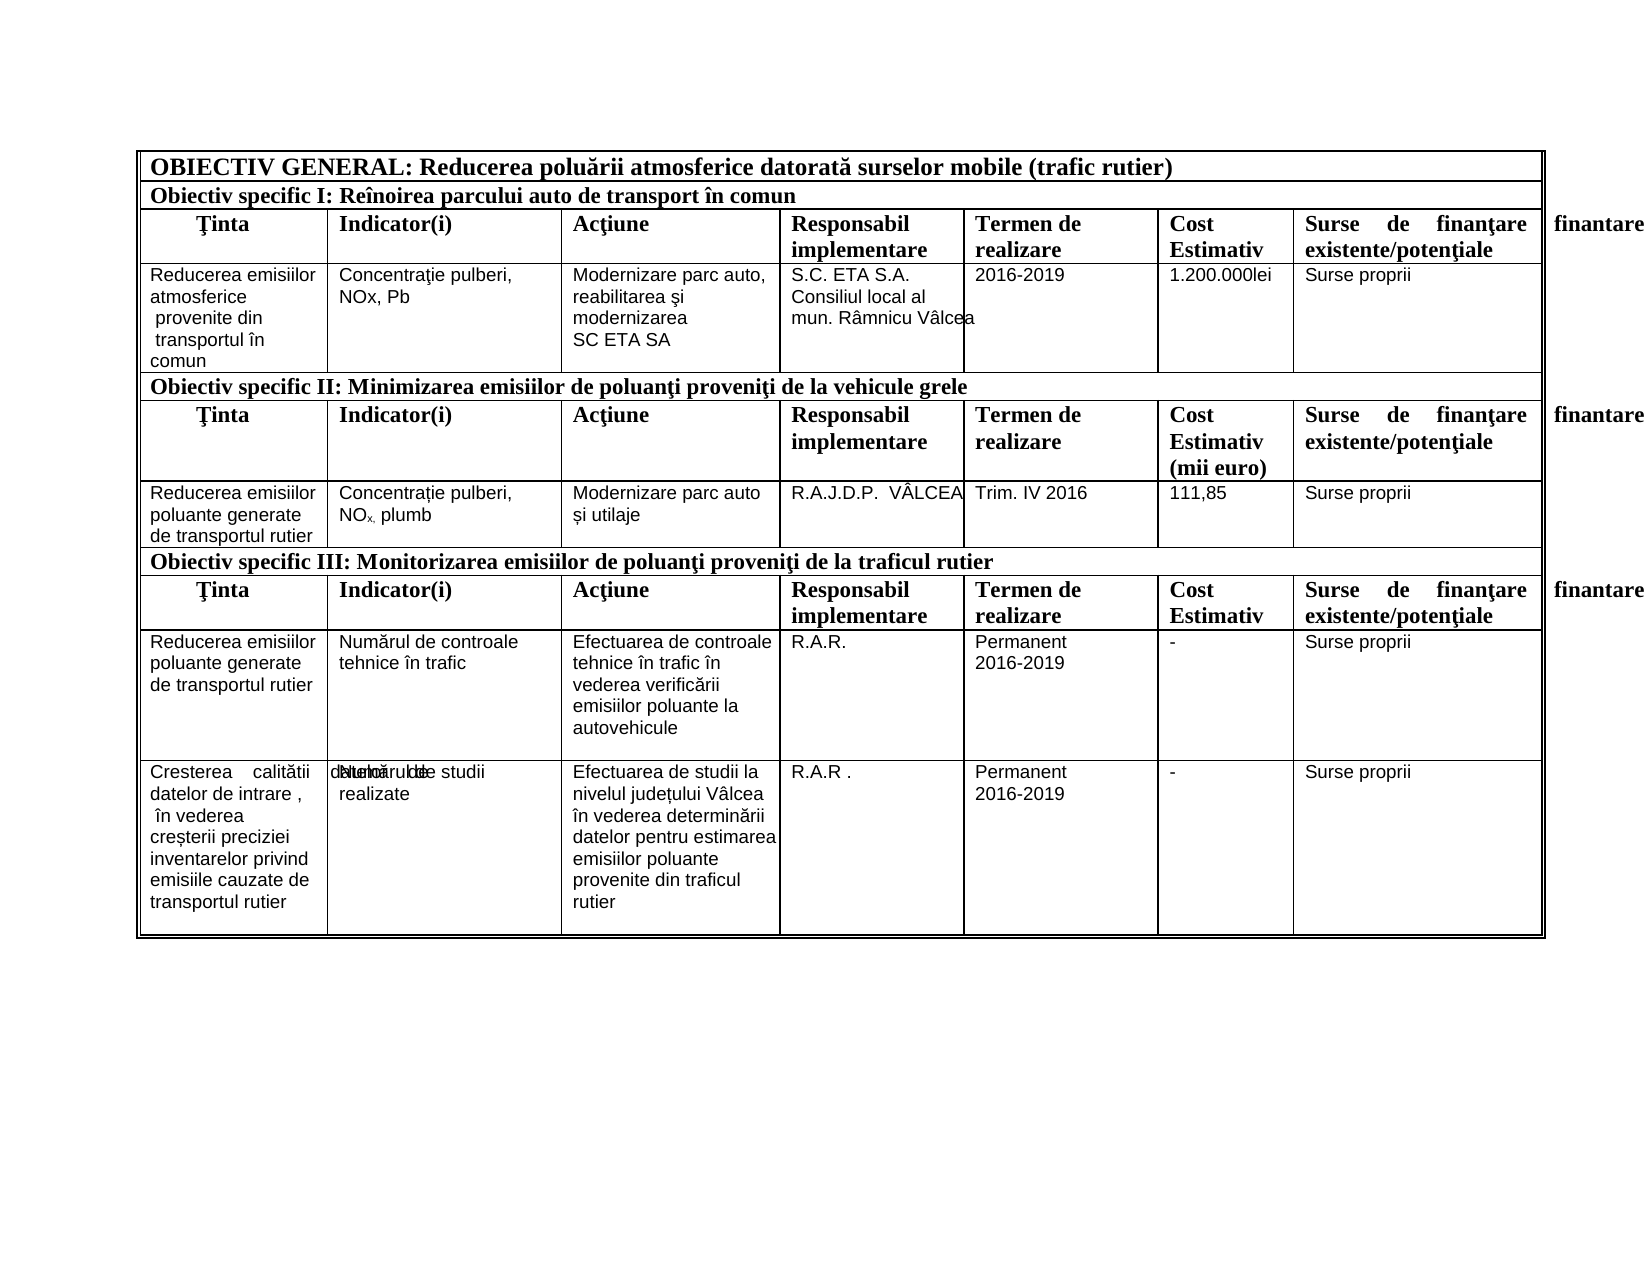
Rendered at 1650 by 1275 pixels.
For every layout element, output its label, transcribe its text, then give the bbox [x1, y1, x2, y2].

table_cell Numărul de controale tehnice în trafic [328, 631, 561, 760]
table_cell Responsabil implementare [781, 576, 963, 629]
table_cell Trim. IV 2016 [965, 482, 1157, 547]
table_cell R.A.J.D.P. VÂLCEA [781, 482, 963, 547]
table_cell Surse proprii [1294, 264, 1541, 372]
table_cell 1.200.000lei [1159, 264, 1293, 372]
table_cell Acţiune [562, 210, 779, 262]
table_cell Obiectiv specific II: Minimizarea emisiilor de poluanţi proveniţi de la vehicule grele [141, 373, 1541, 400]
table_cell Indicator(i) [328, 401, 561, 480]
table_cell Indicator(i) [328, 210, 561, 262]
table_cell Reducerea emisiilor poluante generate de transportul rutier [141, 482, 327, 547]
table_cell - [1159, 761, 1293, 934]
table_cell Responsabil implementare [781, 401, 963, 480]
table_cell R.A.R. [781, 631, 963, 760]
table_cell Acţiune [562, 401, 779, 480]
table_cell OBIECTIV GENERAL: Reducerea poluării atmosferice datorată surselor mobile (trafic rutier) [141, 152, 1541, 180]
table_cell Modernizare parc auto, reabilitarea şi modernizarea SC ETA SA [562, 264, 779, 372]
table_cell Indicator(i) [328, 576, 561, 629]
table_cell 2016-2019 [965, 264, 1157, 372]
table_cell Efectuarea de studii la nivelul județului Vâlcea în vederea determinării datelor pentru estimarea emisiilor poluante provenite din traficul rutier [562, 761, 779, 934]
table_cell - [1159, 631, 1293, 760]
table_cell Reducerea emisiilor atmosferice provenite din transportul în comun [141, 264, 327, 372]
table_cell Surse proprii [1294, 631, 1541, 760]
table_cell Responsabil implementare [781, 210, 963, 262]
table_cell Surse de finanţare finantare existente/potenţiale [1294, 401, 1541, 480]
table_cell Surse proprii [1294, 482, 1541, 547]
table_cell Permanent 2016-2019 [965, 631, 1157, 760]
table_cell Ţinta [141, 576, 327, 629]
table_cell Termen de realizare [965, 576, 1157, 629]
table_cell Permanent 2016-2019 [965, 761, 1157, 934]
table_cell Reducerea emisiilor poluante generate de transportul rutier [141, 631, 327, 760]
table_cell Cost Estimativ [1159, 210, 1293, 262]
table_cell Cost Estimativ (mii euro) [1159, 401, 1293, 480]
table_cell Obiectiv specific III: Monitorizarea emisiilor de poluanţi proveniţi de la traficul rutier [141, 548, 1541, 574]
table_cell Surse proprii [1294, 761, 1541, 934]
table_cell Surse de finanţare finantare existente/potenţiale [1294, 210, 1541, 262]
table_cell Cost Estimativ [1159, 576, 1293, 629]
table_cell Cresterea calitătii datelor de datelor de intrare , în vederea creșterii preciziei inventarelor privind emisiile cauzate de transportul rutier [141, 761, 327, 934]
table_cell Surse de finanţare finantare existente/potenţiale [1294, 576, 1541, 629]
table_cell Termen de realizare [965, 210, 1157, 262]
table_cell Concentrație pulberi, NOx, plumb [328, 482, 561, 547]
table_cell Acţiune [562, 576, 779, 629]
table_cell Efectuarea de controale tehnice în trafic în vederea verificării emisiilor poluante la autovehicule [562, 631, 779, 760]
table_cell Numărul de studii realizate [328, 761, 561, 934]
table_cell Concentraţie pulberi, NOx, Pb [328, 264, 561, 372]
table_cell Termen de realizare [965, 401, 1157, 480]
table_cell R.A.R . [781, 761, 963, 934]
table_cell Modernizare parc auto și utilaje [562, 482, 779, 547]
table_cell Ţinta [141, 401, 327, 480]
table_cell Obiectiv specific I: Reînoirea parcului auto de transport în comun [141, 182, 1541, 208]
table_cell Ţinta [141, 210, 327, 262]
table_cell 111,85 [1159, 482, 1293, 547]
table_cell S.C. ETA S.A. Consiliul local al mun. Râmnicu Vâlcea [781, 264, 963, 372]
